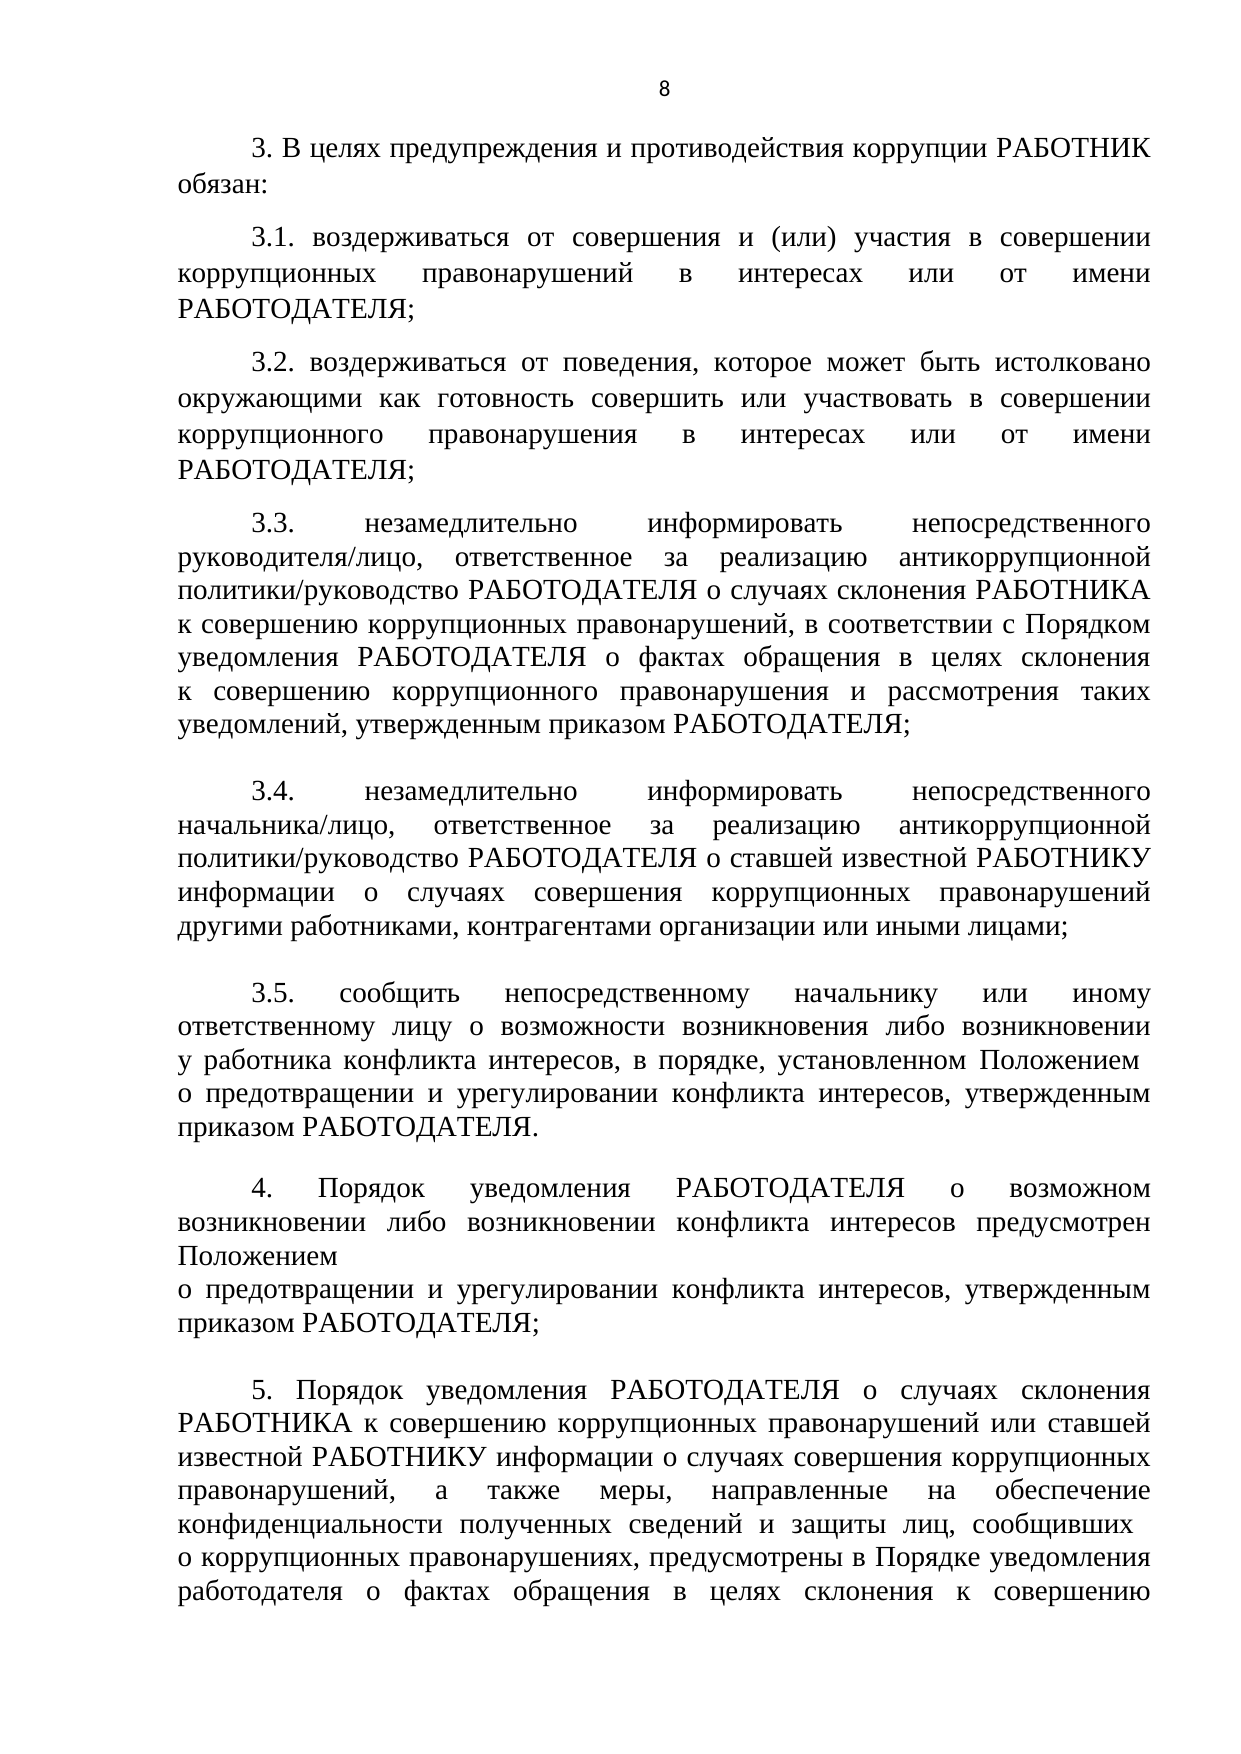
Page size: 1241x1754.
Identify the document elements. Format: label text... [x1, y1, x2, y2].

text 3.1. воздерживаться от совершения и (или) участия в совершении коррупционных правонарушений в интересах или от имени РАБОТОДАТЕЛЯ; [177, 219, 1152, 325]
text 3.3. незамедлительно информировать непосредственного руководителя/лицо, ответственное за реализацию антикоррупционной политики/руководство РАБОТОДАТЕЛЯ о случаях склонения РАБОТНИКА к совершению коррупционных правонарушений, в соответствии с Порядком уведомления РАБОТОДАТЕЛЯ о фактах обращения в целях склонения к совершению коррупционного правонарушения и рассмотрения таких уведомлений, утвержденным приказом РАБОТОДАТЕЛЯ; [177, 505, 1152, 740]
text 3.2. воздерживаться от поведения, которое может быть истолковано окружающими как готовность совершить или участвовать в совершении коррупционного правонарушения в интересах или от имени РАБОТОДАТЕЛЯ; [177, 344, 1152, 486]
text 3.4. незамедлительно информировать непосредственного начальника/лицо, ответственное за реализацию антикоррупционной политики/руководство РАБОТОДАТЕЛЯ о ставшей известной РАБОТНИКУ информации о случаях совершения коррупционных правонарушений другими работниками, контрагентами организации или иными лицами; [177, 773, 1152, 941]
text 4. Порядок уведомления РАБОТОДАТЕЛЯ о возможном возникновении либо возникновении конфликта интересов предусмотрен Положением о предотвращении и урегулировании конфликта интересов, утвержденным приказом РАБОТОДАТЕЛЯ; [177, 1171, 1152, 1338]
text 3.5. сообщить непосредственному начальнику или иному ответственному лицу о возможности возникновения либо возникновении у работника конфликта интересов, в порядке, установленном Положением о предотвращении и урегулировании конфликта интересов, утвержденным приказом РАБОТОДАТЕЛЯ. [177, 975, 1152, 1142]
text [177, 1372, 1152, 1607]
text 3. В целях предупреждения и противодействия коррупции РАБОТНИК обязан: [177, 130, 1152, 199]
